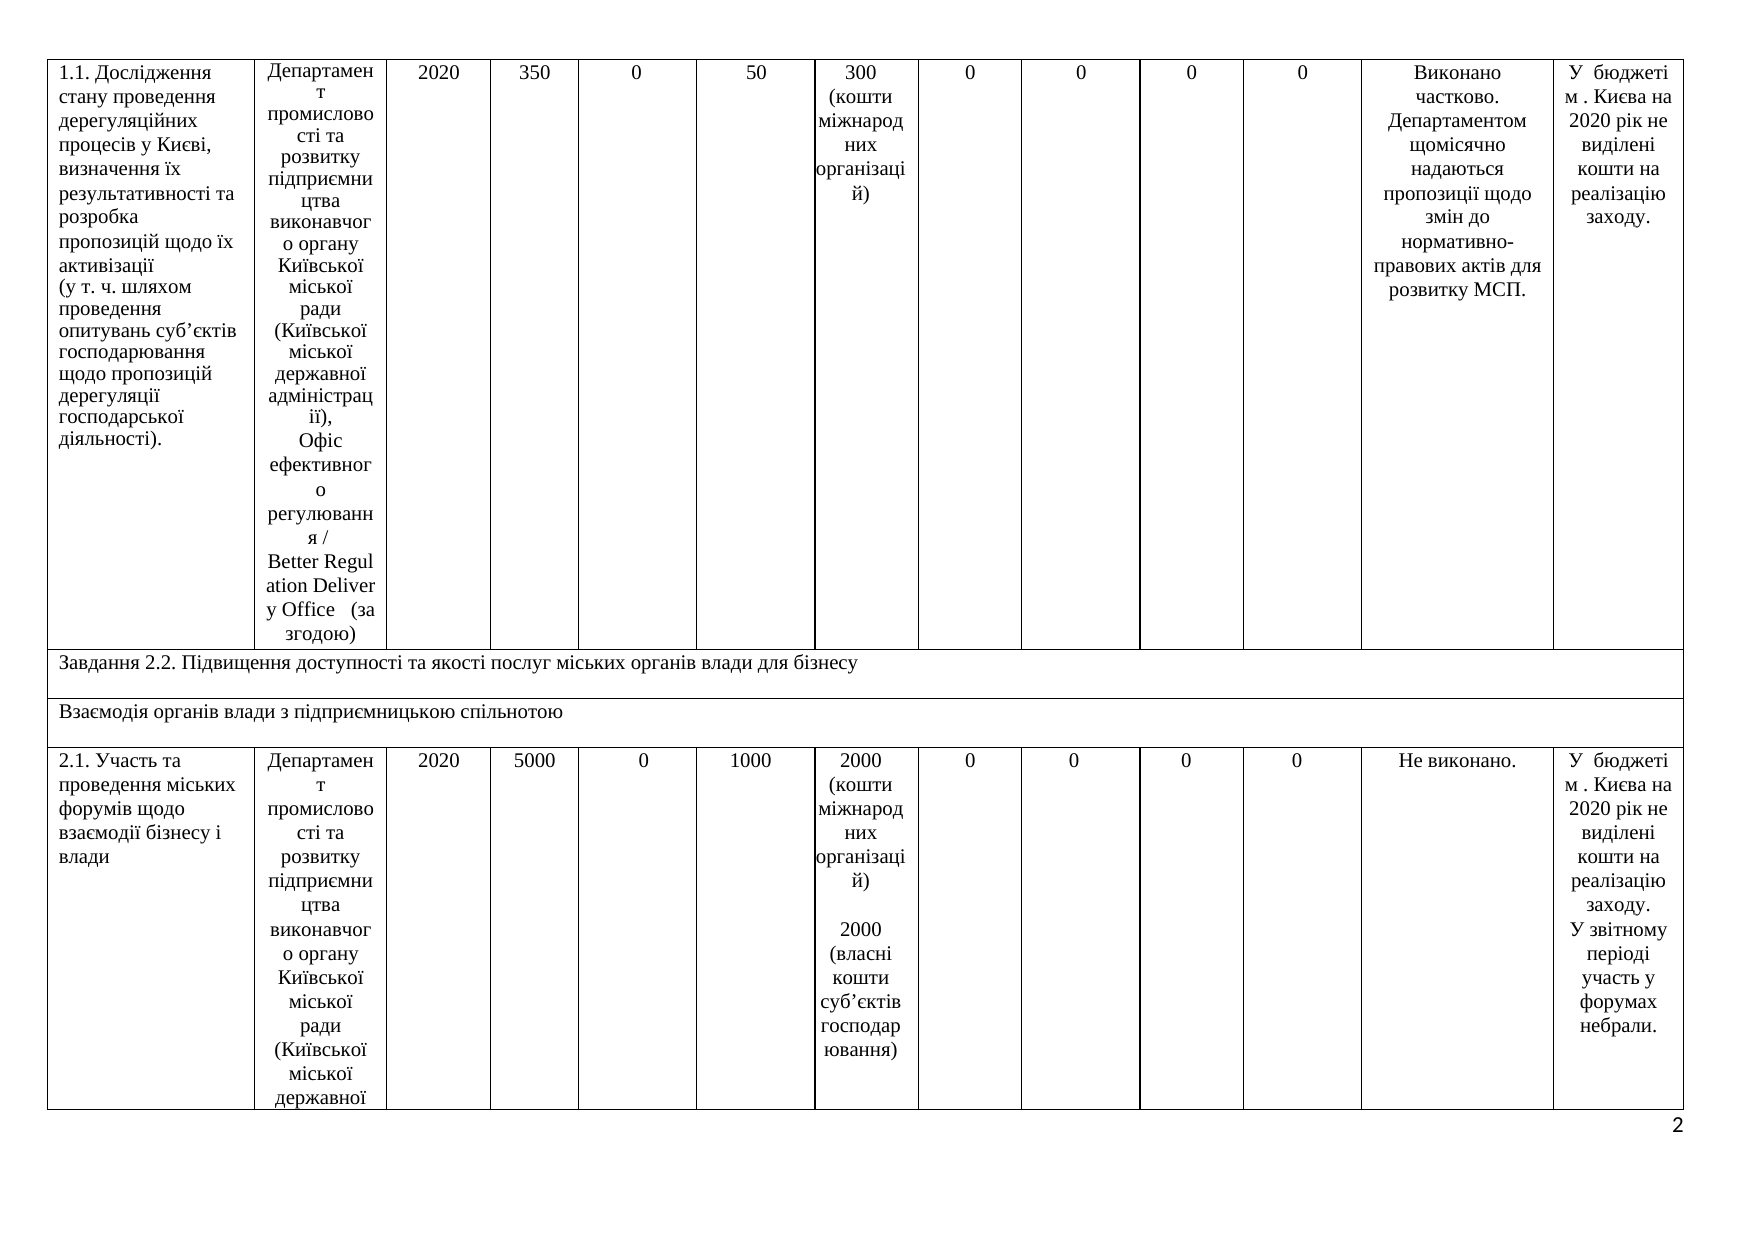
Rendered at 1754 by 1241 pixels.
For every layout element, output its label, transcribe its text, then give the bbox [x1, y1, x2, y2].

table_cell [48, 748, 254, 1109]
table_cell 2020 [387, 748, 490, 1109]
table_cell 0 [1244, 748, 1361, 1109]
table_cell Департамент промисловості та розвитку підприємництва виконавчого органу Київської міської ради (Київської міської державної адміністрації), Офіс ефективного регулювання / Better Regulation Delivery Office (за згодою) [255, 60, 386, 649]
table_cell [816, 748, 918, 1109]
table_cell 0 [919, 60, 1021, 649]
table_cell 350 [491, 60, 578, 649]
table_cell Не виконано. [1362, 748, 1553, 1109]
table_cell 300 (кошти міжнародних організацій) [816, 60, 918, 649]
table_cell 0 [919, 748, 1021, 1109]
table_cell 0 [1244, 60, 1361, 649]
table_cell 1.1. Дослідження стану проведення дерегуляційних процесів у Києві, визначення їх результативності та розробка пропозицій щодо їх активізації (у т. ч. шляхом проведення опитувань суб’єктів господарювання щодо пропозицій дерегуляції господарської діяльності). [48, 60, 254, 649]
table_cell 5000 [491, 748, 578, 1109]
table_cell 0 [1141, 60, 1243, 649]
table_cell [1554, 748, 1683, 1109]
table_cell 0 [1022, 748, 1139, 1109]
table_cell 50 [697, 60, 814, 649]
table_cell 0 [579, 60, 696, 649]
table_cell 0 [579, 748, 696, 1109]
table_cell 1000 [697, 748, 814, 1109]
table_cell Взаємодія органів влади з підприємницькою спільнотою [48, 699, 1683, 747]
table_cell 0 [1141, 748, 1243, 1109]
table_cell 0 [1022, 60, 1139, 649]
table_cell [255, 748, 386, 1109]
table_cell 2020 [387, 60, 490, 649]
table_cell Виконано частково. Департаментом щомісячно надаються пропозиції щодо змін до нормативно-правових актів для розвитку МСП. [1362, 60, 1553, 649]
table_cell Завдання 2.2. Підвищення доступності та якості послуг міських органів влади для бізнесу [48, 650, 1683, 698]
table_cell У бюджеті м . Києва на 2020 рік не виділені кошти на реалізацію заходу. [1554, 60, 1683, 649]
